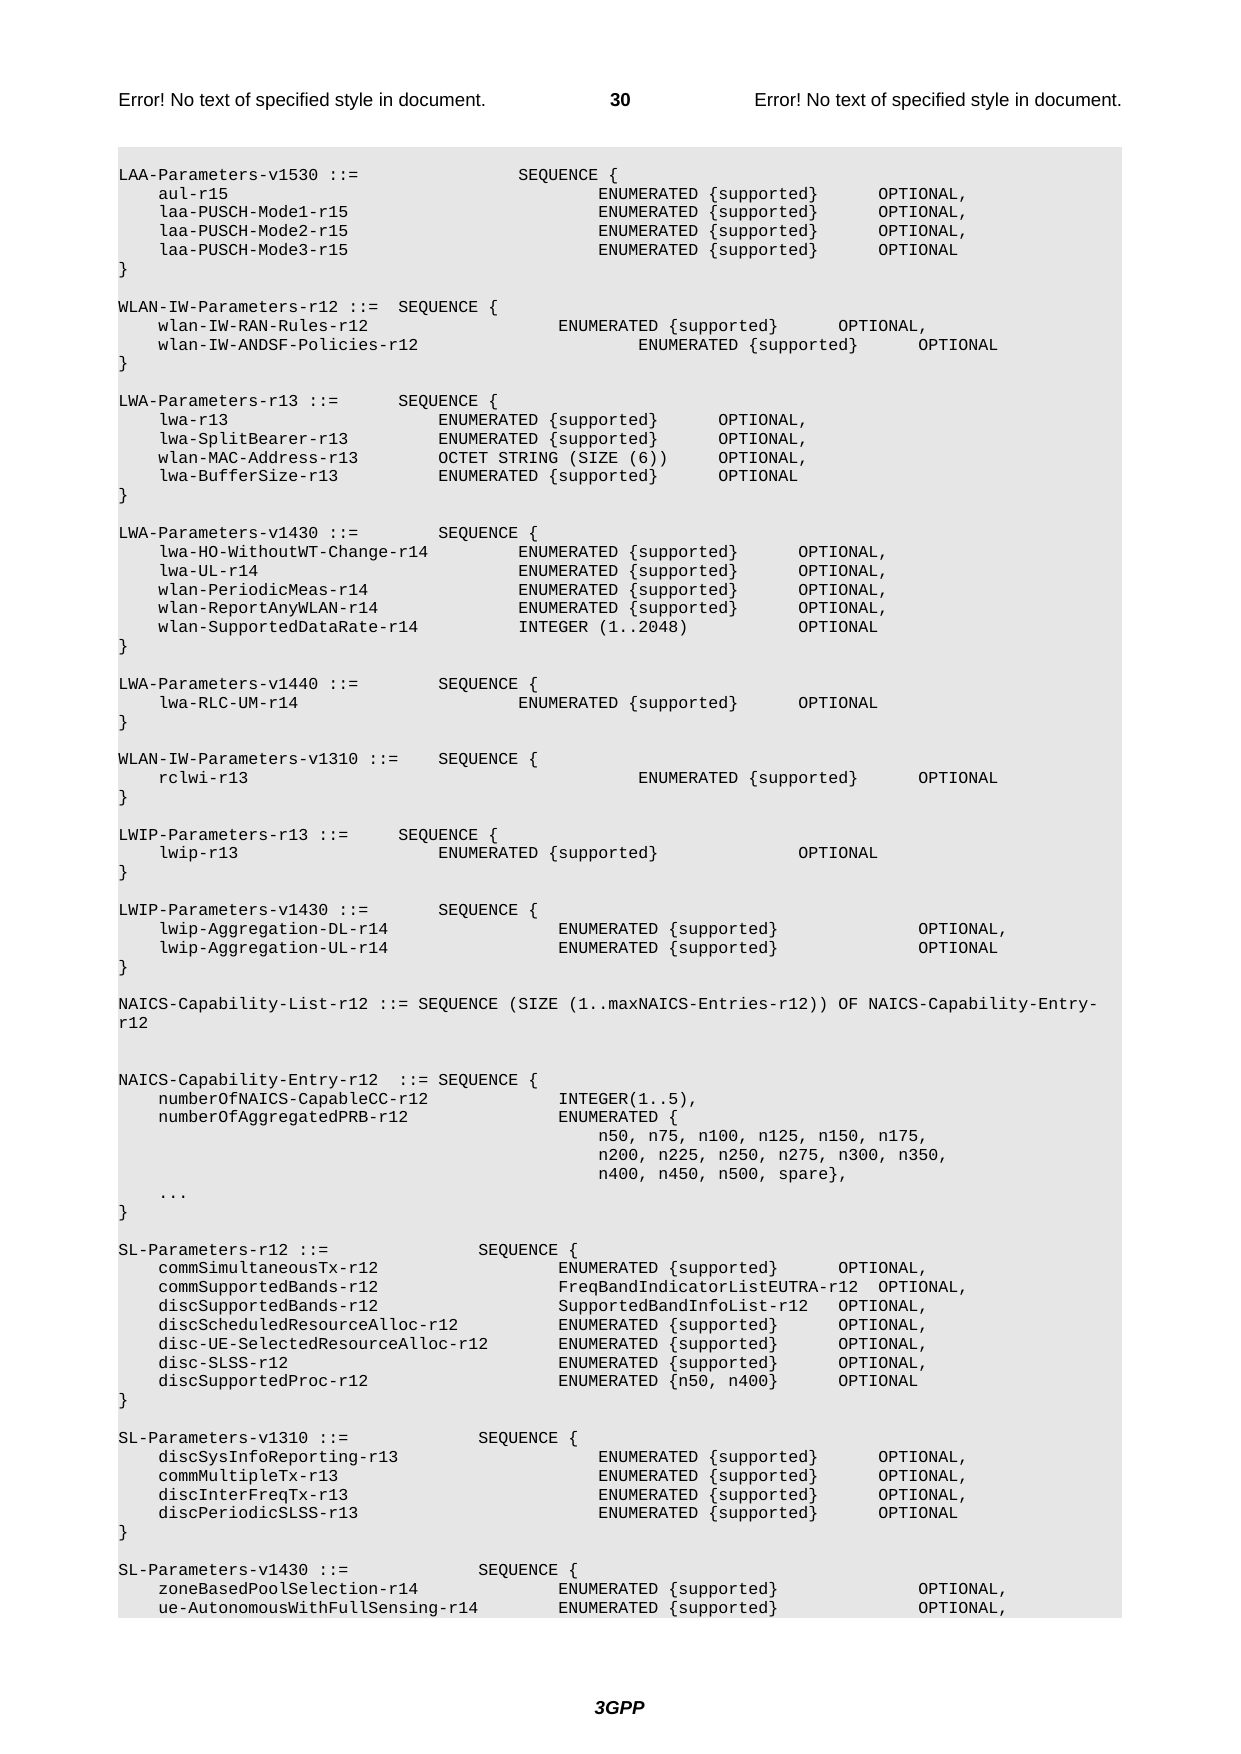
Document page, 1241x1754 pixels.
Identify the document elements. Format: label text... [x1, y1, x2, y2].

text NAICS-Capability-List-r12 ::= SEQUENCE (SIZE (1..maxNAICS-Entries-r12)) OF NAICS-Capability-Entry-r12 [118, 996, 1122, 1034]
text n200, n225, n250, n275, n300, n350, [118, 1147, 1122, 1166]
text zoneBasedPoolSelection-r14 ENUMERATED {supported} OPTIONAL, [118, 1580, 1122, 1599]
text } [118, 864, 1122, 883]
text } [118, 355, 1122, 374]
text laa-PUSCH-Mode1-r15 ENUMERATED {supported} OPTIONAL, [118, 204, 1122, 223]
text } [118, 788, 1122, 807]
text LWA-Parameters-v1430 ::= SEQUENCE { [118, 524, 1122, 543]
text LWA-Parameters-r13 ::= SEQUENCE { [118, 393, 1122, 411]
text ... [118, 1184, 1122, 1203]
text SL-Parameters-r12 ::= SEQUENCE { [118, 1241, 1122, 1260]
text WLAN-IW-Parameters-v1310 ::= SEQUENCE { [118, 751, 1122, 770]
text commSimultaneousTx-r12 ENUMERATED {supported} OPTIONAL, [118, 1260, 1122, 1279]
text } [118, 1524, 1122, 1543]
text lwip-Aggregation-DL-r14 ENUMERATED {supported} OPTIONAL, [118, 921, 1122, 939]
text discInterFreqTx-r13 ENUMERATED {supported} OPTIONAL, [118, 1486, 1122, 1505]
text lwa-UL-r14 ENUMERATED {supported} OPTIONAL, [118, 562, 1122, 581]
text } [118, 638, 1122, 657]
text lwip-Aggregation-UL-r14 ENUMERATED {supported} OPTIONAL [118, 939, 1122, 958]
text } [118, 261, 1122, 279]
text lwa-r13 ENUMERATED {supported} OPTIONAL, [118, 411, 1122, 430]
text LAA-Parameters-v1530 ::= SEQUENCE { [118, 166, 1122, 185]
text LWA-Parameters-v1440 ::= SEQUENCE { [118, 675, 1122, 694]
text discScheduledResourceAlloc-r12 ENUMERATED {supported} OPTIONAL, [118, 1316, 1122, 1335]
text wlan-PeriodicMeas-r14 ENUMERATED {supported} OPTIONAL, [118, 581, 1122, 600]
text lwa-SplitBearer-r13 ENUMERATED {supported} OPTIONAL, [118, 430, 1122, 449]
text SL-Parameters-v1430 ::= SEQUENCE { [118, 1562, 1122, 1580]
text wlan-IW-ANDSF-Policies-r12 ENUMERATED {supported} OPTIONAL [118, 336, 1122, 355]
text WLAN-IW-Parameters-r12 ::= SEQUENCE { [118, 298, 1122, 317]
text wlan-MAC-Address-r13 OCTET STRING (SIZE (6)) OPTIONAL, [118, 449, 1122, 468]
text } [118, 487, 1122, 506]
text LWIP-Parameters-v1430 ::= SEQUENCE { [118, 902, 1122, 921]
text discPeriodicSLSS-r13 ENUMERATED {supported} OPTIONAL [118, 1505, 1122, 1524]
text wlan-ReportAnyWLAN-r14 ENUMERATED {supported} OPTIONAL, [118, 600, 1122, 619]
text disc-UE-SelectedResourceAlloc-r12 ENUMERATED {supported} OPTIONAL, [118, 1335, 1122, 1354]
text } [118, 958, 1122, 977]
text lwa-BufferSize-r13 ENUMERATED {supported} OPTIONAL [118, 468, 1122, 487]
text } [118, 1392, 1122, 1411]
text wlan-IW-RAN-Rules-r12 ENUMERATED {supported} OPTIONAL, [118, 317, 1122, 336]
text n400, n450, n500, spare}, [118, 1166, 1122, 1184]
text lwa-HO-WithoutWT-Change-r14 ENUMERATED {supported} OPTIONAL, [118, 543, 1122, 562]
text discSysInfoReporting-r13 ENUMERATED {supported} OPTIONAL, [118, 1448, 1122, 1467]
text aul-r15 ENUMERATED {supported} OPTIONAL, [118, 185, 1122, 204]
text laa-PUSCH-Mode2-r15 ENUMERATED {supported} OPTIONAL, [118, 223, 1122, 242]
text n50, n75, n100, n125, n150, n175, [118, 1128, 1122, 1147]
text commSupportedBands-r12 FreqBandIndicatorListEUTRA-r12 OPTIONAL, [118, 1279, 1122, 1298]
text ue-AutonomousWithFullSensing-r14 ENUMERATED {supported} OPTIONAL, [118, 1599, 1122, 1618]
text wlan-SupportedDataRate-r14 INTEGER (1..2048) OPTIONAL [118, 619, 1122, 638]
text rclwi-r13 ENUMERATED {supported} OPTIONAL [118, 770, 1122, 788]
text } [118, 1203, 1122, 1222]
text disc-SLSS-r12 ENUMERATED {supported} OPTIONAL, [118, 1354, 1122, 1373]
text } [118, 713, 1122, 732]
text lwa-RLC-UM-r14 ENUMERATED {supported} OPTIONAL [118, 694, 1122, 713]
text numberOfAggregatedPRB-r12 ENUMERATED { [118, 1109, 1122, 1128]
text laa-PUSCH-Mode3-r15 ENUMERATED {supported} OPTIONAL [118, 242, 1122, 261]
text commMultipleTx-r13 ENUMERATED {supported} OPTIONAL, [118, 1467, 1122, 1486]
text lwip-r13 ENUMERATED {supported} OPTIONAL [118, 845, 1122, 864]
text LWIP-Parameters-r13 ::= SEQUENCE { [118, 826, 1122, 845]
text discSupportedProc-r12 ENUMERATED {n50, n400} OPTIONAL [118, 1373, 1122, 1392]
text discSupportedBands-r12 SupportedBandInfoList-r12 OPTIONAL, [118, 1298, 1122, 1316]
text NAICS-Capability-Entry-r12 ::= SEQUENCE { [118, 1071, 1122, 1090]
text SL-Parameters-v1310 ::= SEQUENCE { [118, 1429, 1122, 1448]
text numberOfNAICS-CapableCC-r12 INTEGER(1..5), [118, 1090, 1122, 1109]
